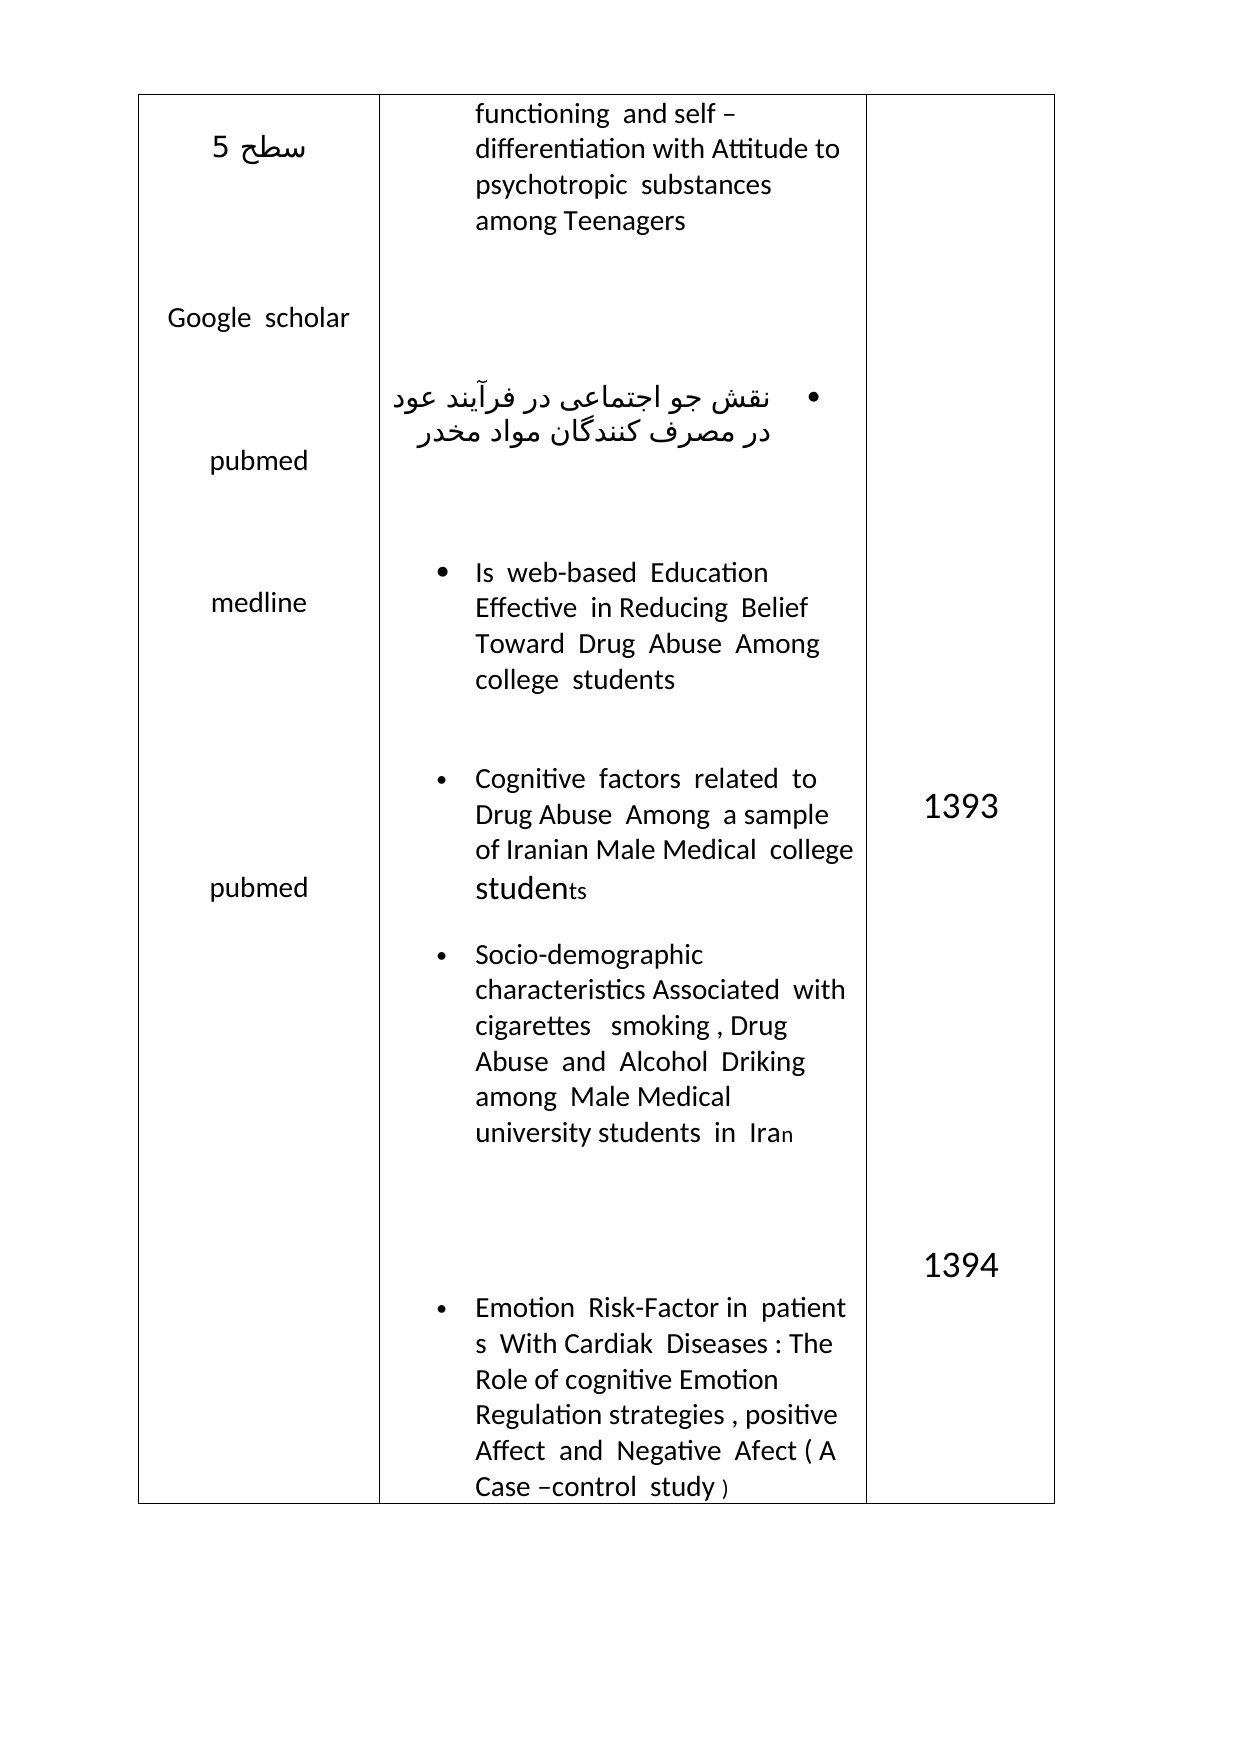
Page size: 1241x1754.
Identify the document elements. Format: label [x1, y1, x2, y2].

table_cell [139, 95, 379, 1503]
table_cell [380, 95, 866, 1503]
table_cell [867, 95, 1054, 1503]
